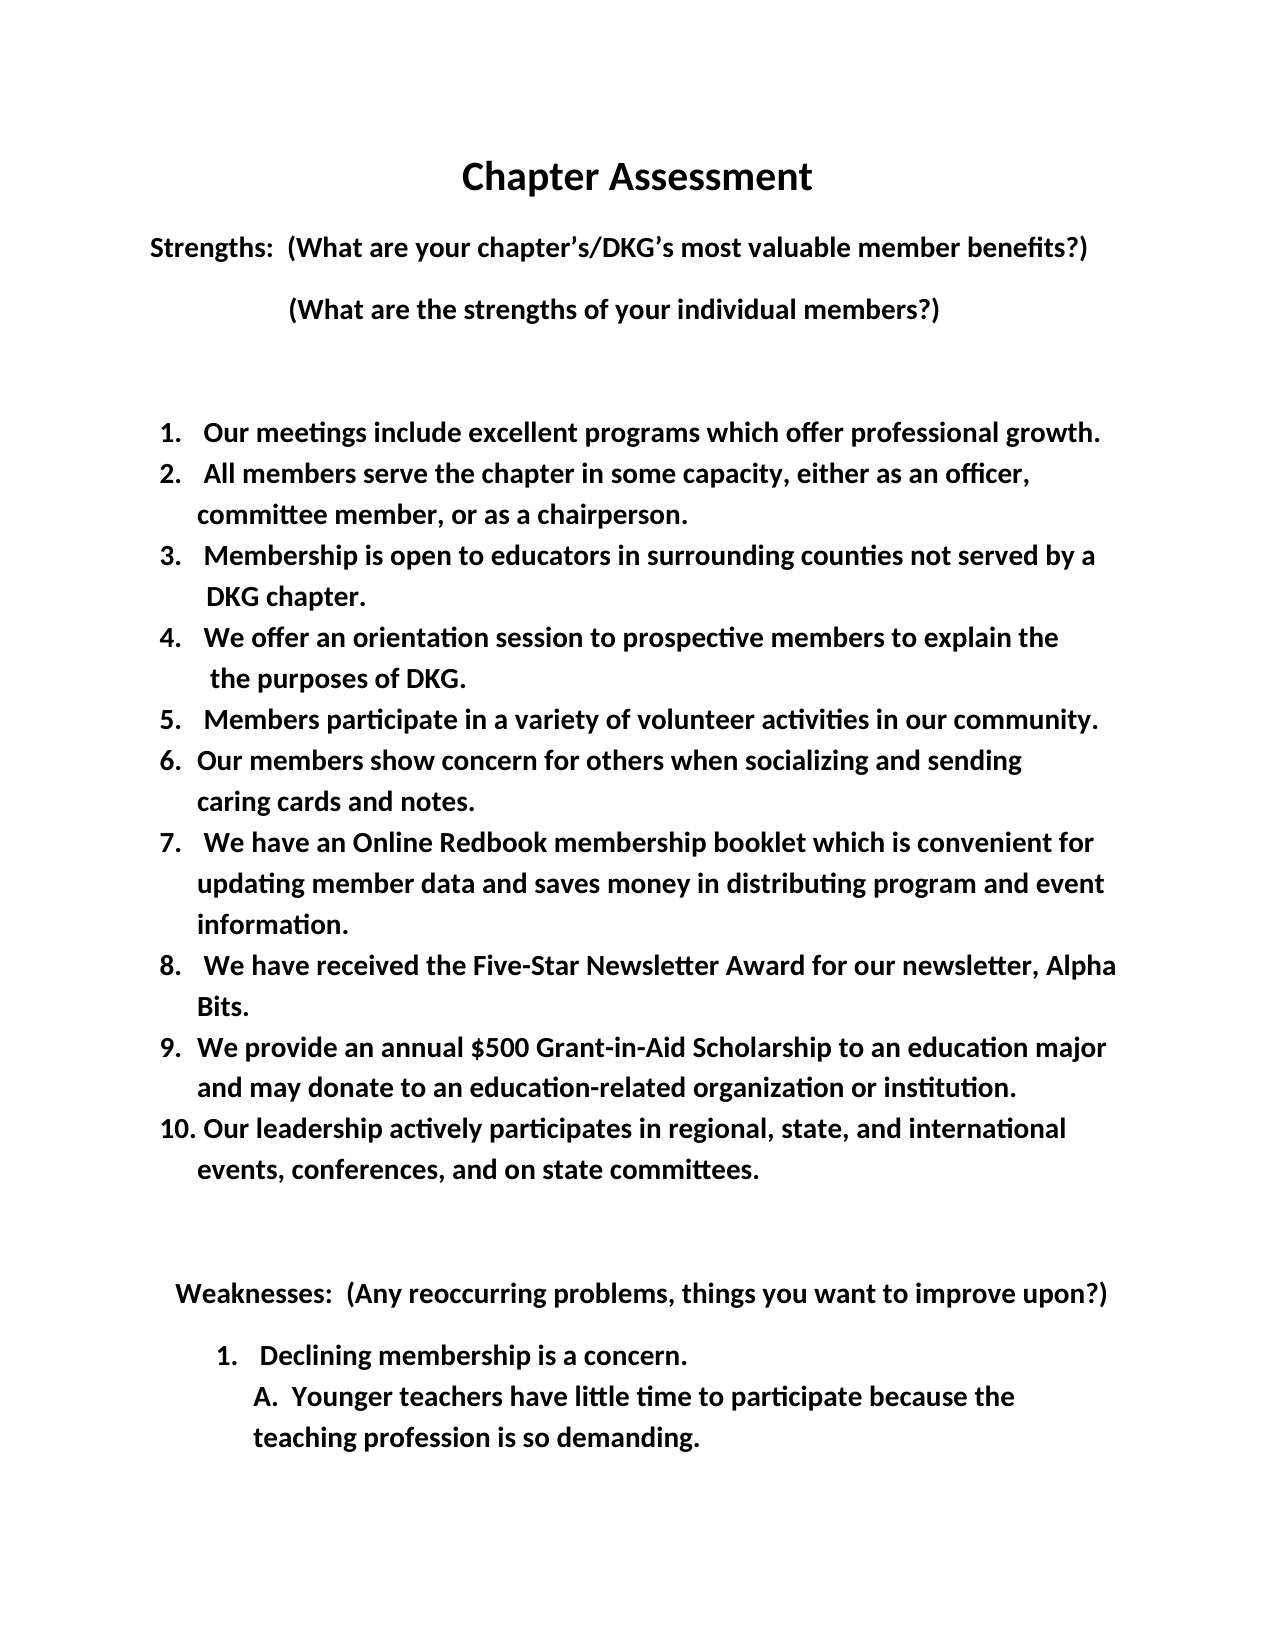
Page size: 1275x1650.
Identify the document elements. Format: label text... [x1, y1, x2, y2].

list We provide an annual $500 Grant-in-Aid Scholarship to an education major and may donate to an education-related organization or institution. [159, 1029, 1125, 1105]
text Weaknesses: (Any reoccurring problems, things you want to improve upon?) [169, 1275, 1125, 1311]
list caring cards and notes. [197, 783, 1125, 819]
list DKG chapter. [206, 578, 1125, 614]
text (What are the strengths of your individual members?) [150, 291, 1125, 327]
list Our meetings include excellent programs which offer professional growth. [159, 414, 1125, 450]
list Our leadership actively participates in regional, state, and international events, conferences, and on state committees. [159, 1111, 1125, 1187]
list All members serve the chapter in some capacity, either as an officer, committee member, or as a chairperson. [159, 456, 1125, 532]
list Membership is open to educators in surrounding counties not served by a [159, 537, 1125, 573]
list A. Younger teachers have little time to participate because the teaching profession is so demanding. [253, 1378, 1125, 1454]
text Chapter Assessment [150, 150, 1125, 201]
list Declining membership is a concern. [216, 1337, 1125, 1372]
list Members participate in a variety of volunteer activities in our community. [159, 701, 1125, 737]
list the purposes of DKG. [197, 660, 1125, 696]
list Our members show concern for others when socializing and sending [159, 742, 1125, 778]
list We have received the Five-Star Newsletter Award for our newsletter, Alpha Bits. [159, 947, 1125, 1023]
list We have an Online Redbook membership booklet which is convenient for updating member data and saves money in distributing program and event information. [159, 824, 1125, 941]
list We offer an orientation session to prospective members to explain the [159, 619, 1125, 655]
text Strengths: (What are your chapter’s/DKG’s most valuable member benefits?) [150, 229, 1125, 265]
